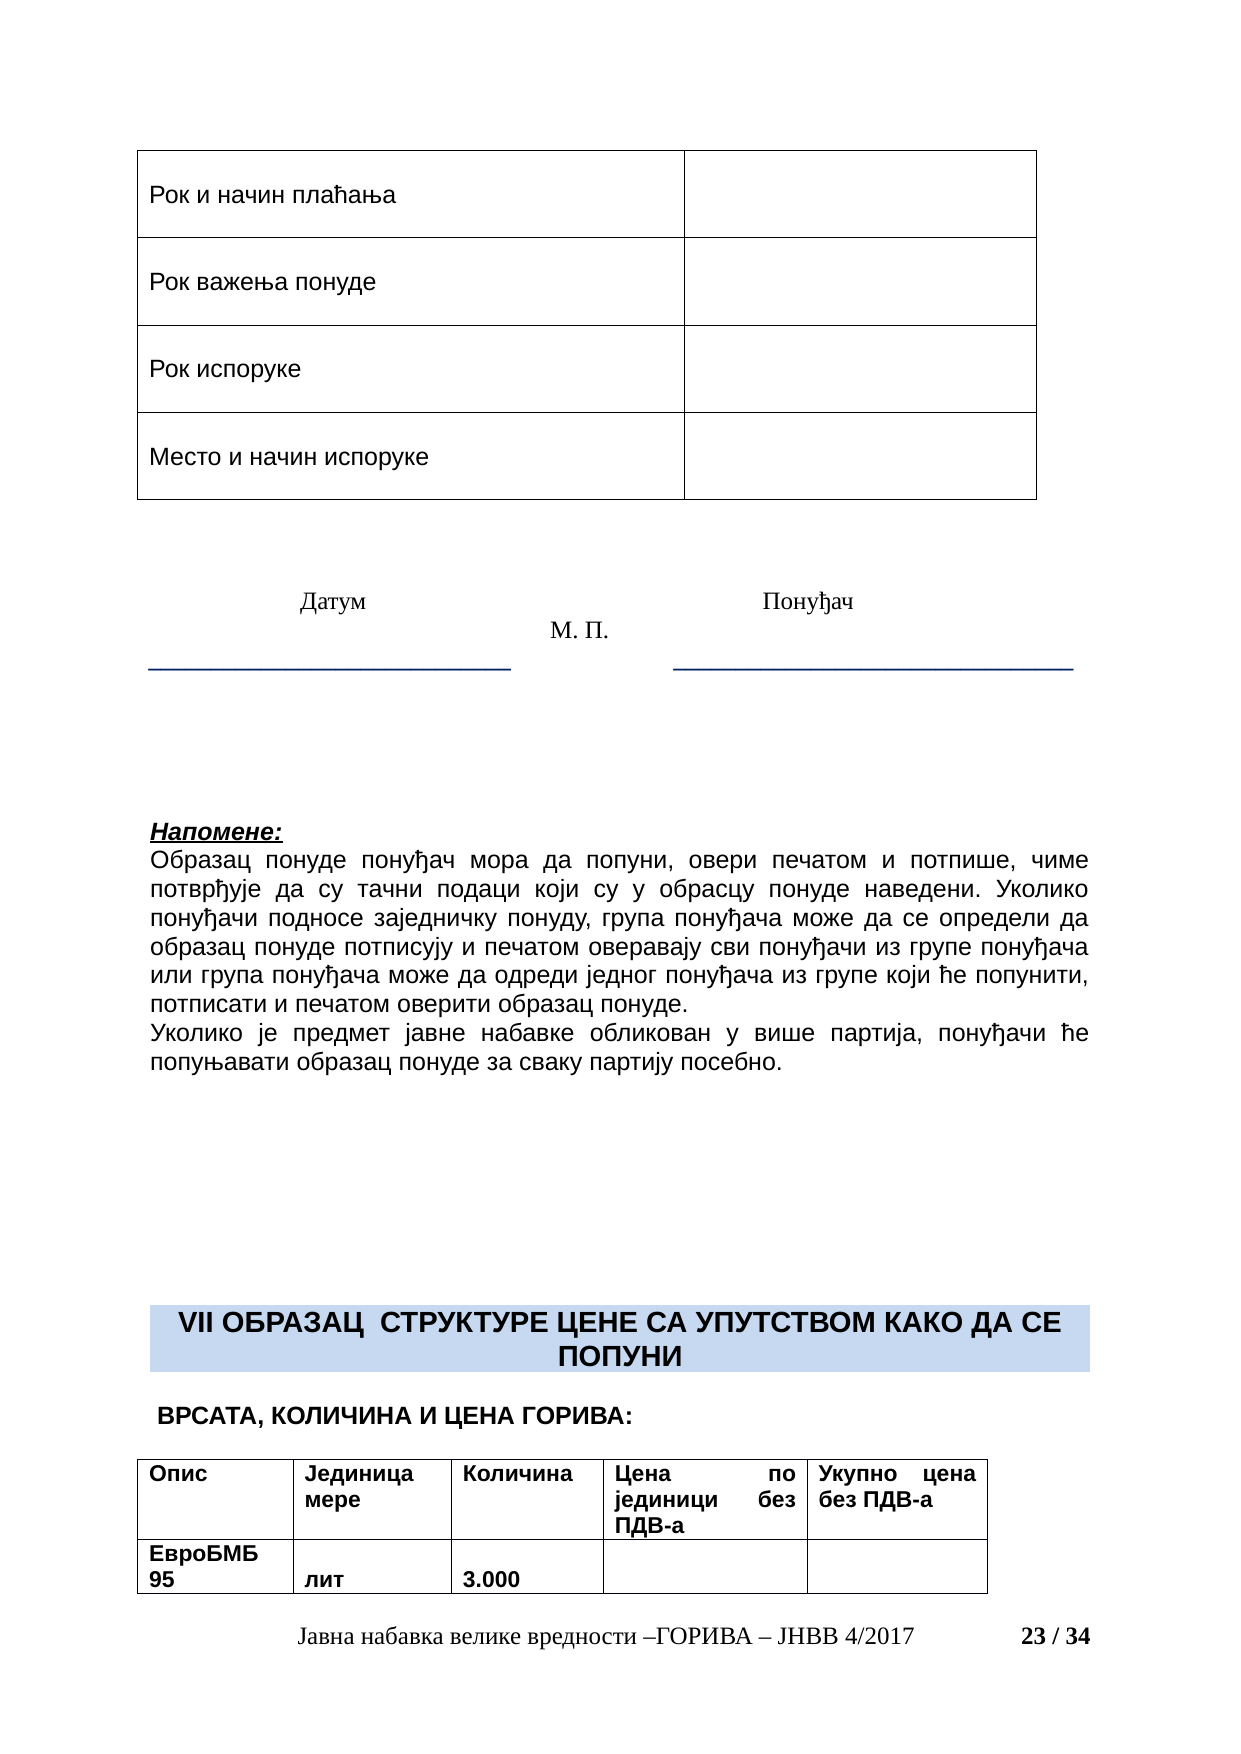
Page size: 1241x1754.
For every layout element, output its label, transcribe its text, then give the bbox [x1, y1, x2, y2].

text М. П. [450, 615, 1090, 644]
table_header Укупно цена без ПДВ-а [808, 1460, 987, 1539]
table_cell [685, 413, 1036, 499]
text Уколико је предмет јавне набавке обликован у више партија, понуђачи ће попуњавати образац понуде за сваку партију посебно. [150, 1018, 1090, 1075]
text Датум Понуђач [225, 586, 1090, 615]
table_cell Место и начин испоруке [138, 413, 684, 499]
table_header Опис [138, 1460, 293, 1539]
table_cell [604, 1540, 807, 1592]
table_header Цена по јединици без ПДВ-а [604, 1460, 807, 1539]
text Напомене: [150, 816, 1090, 845]
text Образац понуде понуђач мора да попуни, овери печатом и потпише, чиме потврђује да су тачни подаци који су у обрасцу понуде наведени. Уколико понуђачи подносе заједничку понуду, група понуђача може да се определи да образац понуде потписују и печатом оверавају сви понуђачи из групе понуђача или група понуђача може да одреди једног понуђача из групе који ће попунити, потписати и печатом оверити образац понуде. [150, 845, 1090, 1018]
table_cell Рок испоруке [138, 326, 684, 412]
table_cell Рок и начин плаћања [138, 151, 684, 237]
table_header Количина [452, 1460, 603, 1539]
text VII ОБРАЗАЦ СТРУКТУРЕ ЦЕНЕ СА УПУТСТВОМ КАКО ДА СЕ ПОПУНИ [150, 1305, 1090, 1372]
table_cell лит [294, 1540, 451, 1592]
table_cell Рок важења понуде [138, 238, 684, 324]
table_cell 3.000 [452, 1540, 603, 1592]
table_header Јединица мере [294, 1460, 451, 1539]
table_cell [808, 1540, 987, 1592]
table_cell [685, 326, 1036, 412]
table_cell [685, 238, 1036, 324]
table_cell [685, 151, 1036, 237]
text _____________________________ ________________________________ [150, 644, 1090, 673]
text ВРСАТА, КОЛИЧИНА И ЦЕНА ГОРИВА: [150, 1401, 1090, 1430]
table_cell ЕвроБМБ 95 [138, 1540, 293, 1592]
